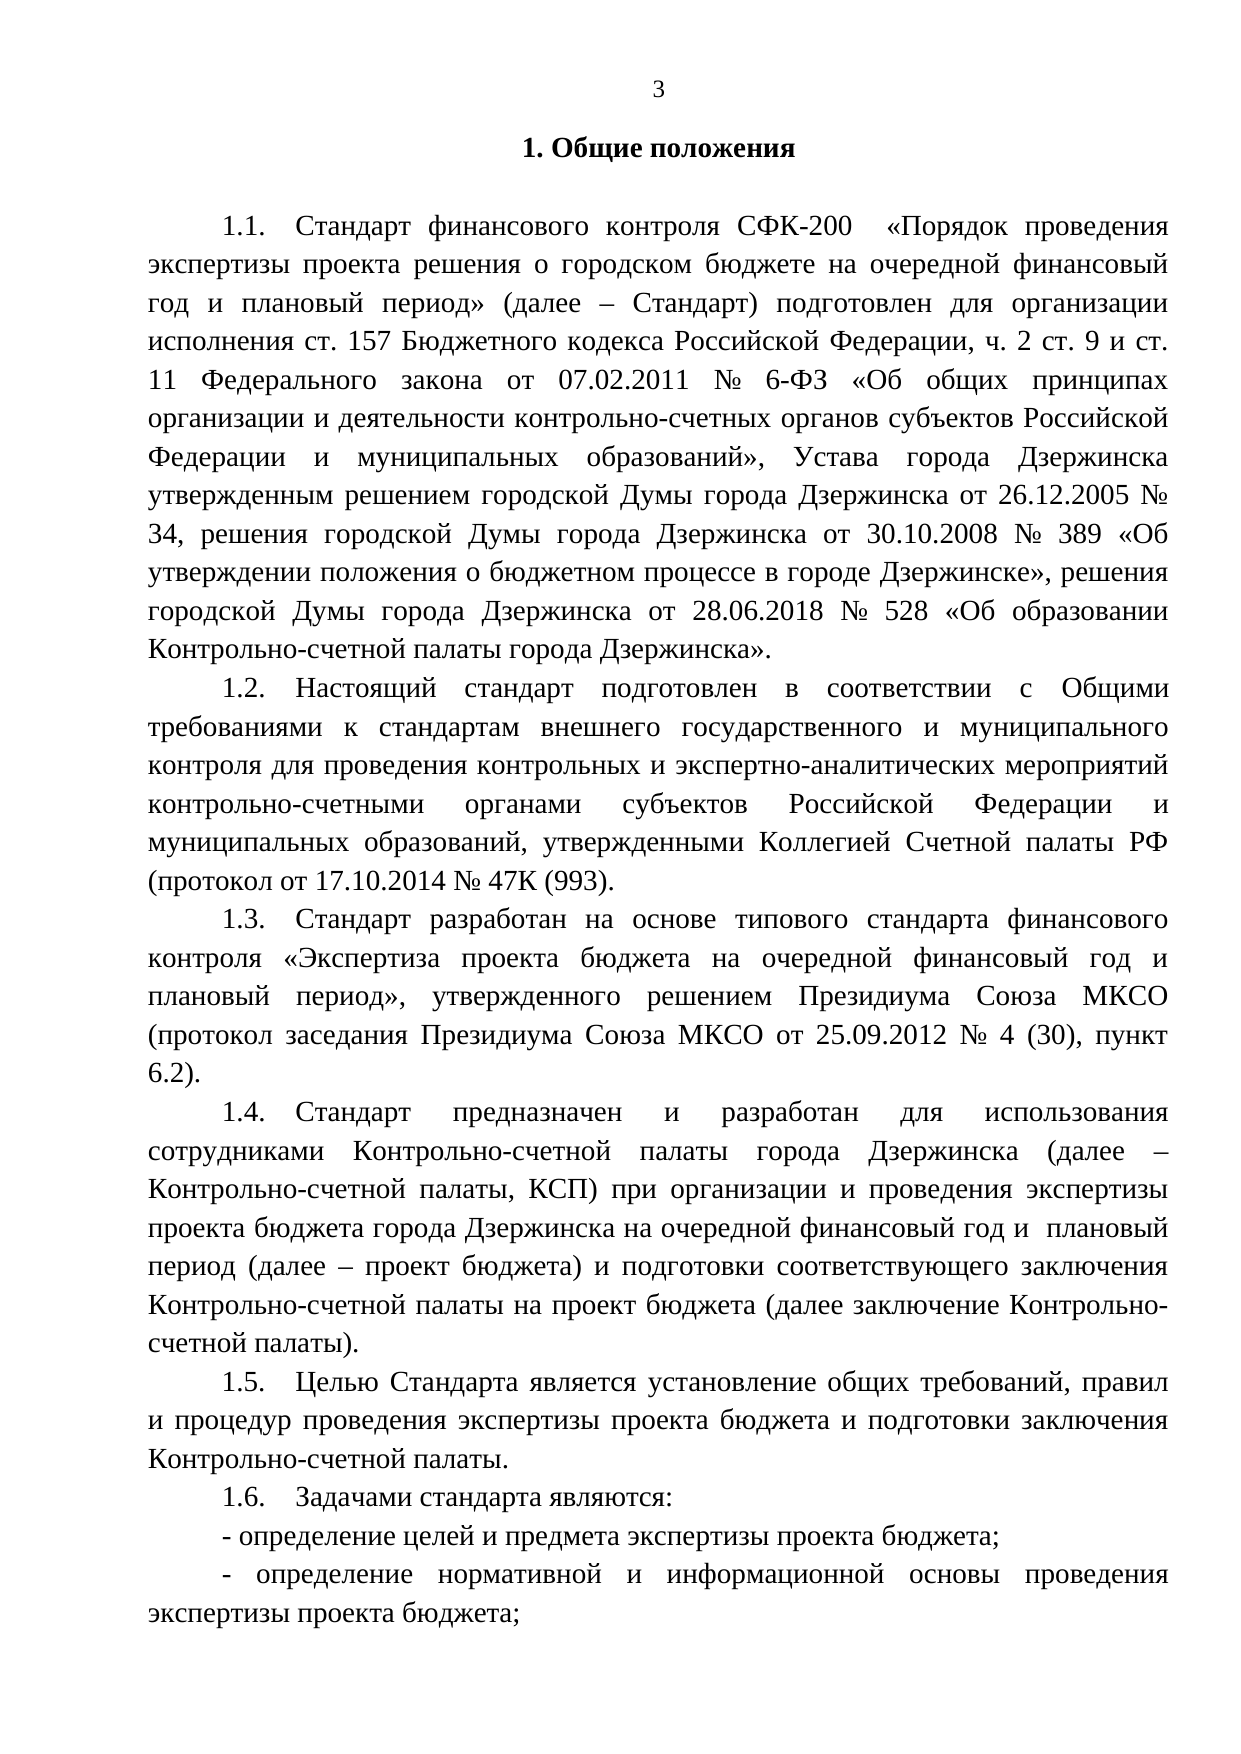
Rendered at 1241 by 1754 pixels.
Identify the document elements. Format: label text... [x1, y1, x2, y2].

text 1.3. Стандарт разработан на основе типового стандарта финансового контроля «Экспертиза проекта бюджета на очередной финансовый год и плановый период», утвержденного решением Президиума Союза МКСО (протокол заседания Президиума Союза МКСО от 25.09.2012 № 4 (30), пункт 6.2). [148, 901, 1169, 1089]
text 1.6. Задачами стандарта являются: [148, 1479, 1169, 1513]
text - определение нормативной и информационной основы проведения экспертизы проекта бюджета; [148, 1557, 1169, 1629]
text 1.5. Целью Стандарта является установление общих требований, правил и процедур проведения экспертизы проекта бюджета и подготовки заключения Контрольно-счетной палаты. [148, 1364, 1169, 1474]
text 1. Общие положения [148, 131, 1169, 164]
text 1.4. Стандарт предназначен и разработан для использования сотрудниками Контрольно-счетной палаты города Дзержинска (далее – Контрольно-счетной палаты, КСП) при организации и проведения экспертизы проекта бюджета города Дзержинска на очередной финансовый год и плановый период (далее – проект бюджета) и подготовки соответствующего заключения Контрольно-счетной палаты на проект бюджета (далее заключение Контрольно-счетной палаты). [148, 1094, 1169, 1359]
text 1.2. Настоящий стандарт подготовлен в соответствии с Общими требованиями к стандартам внешнего государственного и муниципального контроля для проведения контрольных и экспертно-аналитических мероприятий контрольно-счетными органами субъектов Российской Федерации и муниципальных образований, утвержденными Коллегией Счетной палаты РФ (протокол от 17.10.2014 № 47К (993). [148, 670, 1169, 896]
text - определение целей и предмета экспертизы проекта бюджета; [148, 1518, 1169, 1552]
text 1.1. Стандарт финансового контроля СФК-200 «Порядок проведения экспертизы проекта решения о городском бюджете на очередной финансовый год и плановый период» (далее – Стандарт) подготовлен для организации исполнения ст. 157 Бюджетного кодекса Российской Федерации, ч. 2 ст. 9 и ст. 11 Федерального закона от 07.02.2011 № 6-ФЗ «Об общих принципах организации и деятельности контрольно-счетных органов субъектов Российской Федерации и муниципальных образований», Устава города Дзержинска утвержденным решением городской Думы города Дзержинска от 26.12.2005 № 34, решения городской Думы города Дзержинска от 30.10.2008 № 389 «Об утверждении положения о бюджетном процессе в городе Дзержинске», решения городской Думы города Дзержинска от 28.06.2018 № 528 «Об образовании Контрольно-счетной палаты города Дзержинска». [148, 208, 1169, 665]
